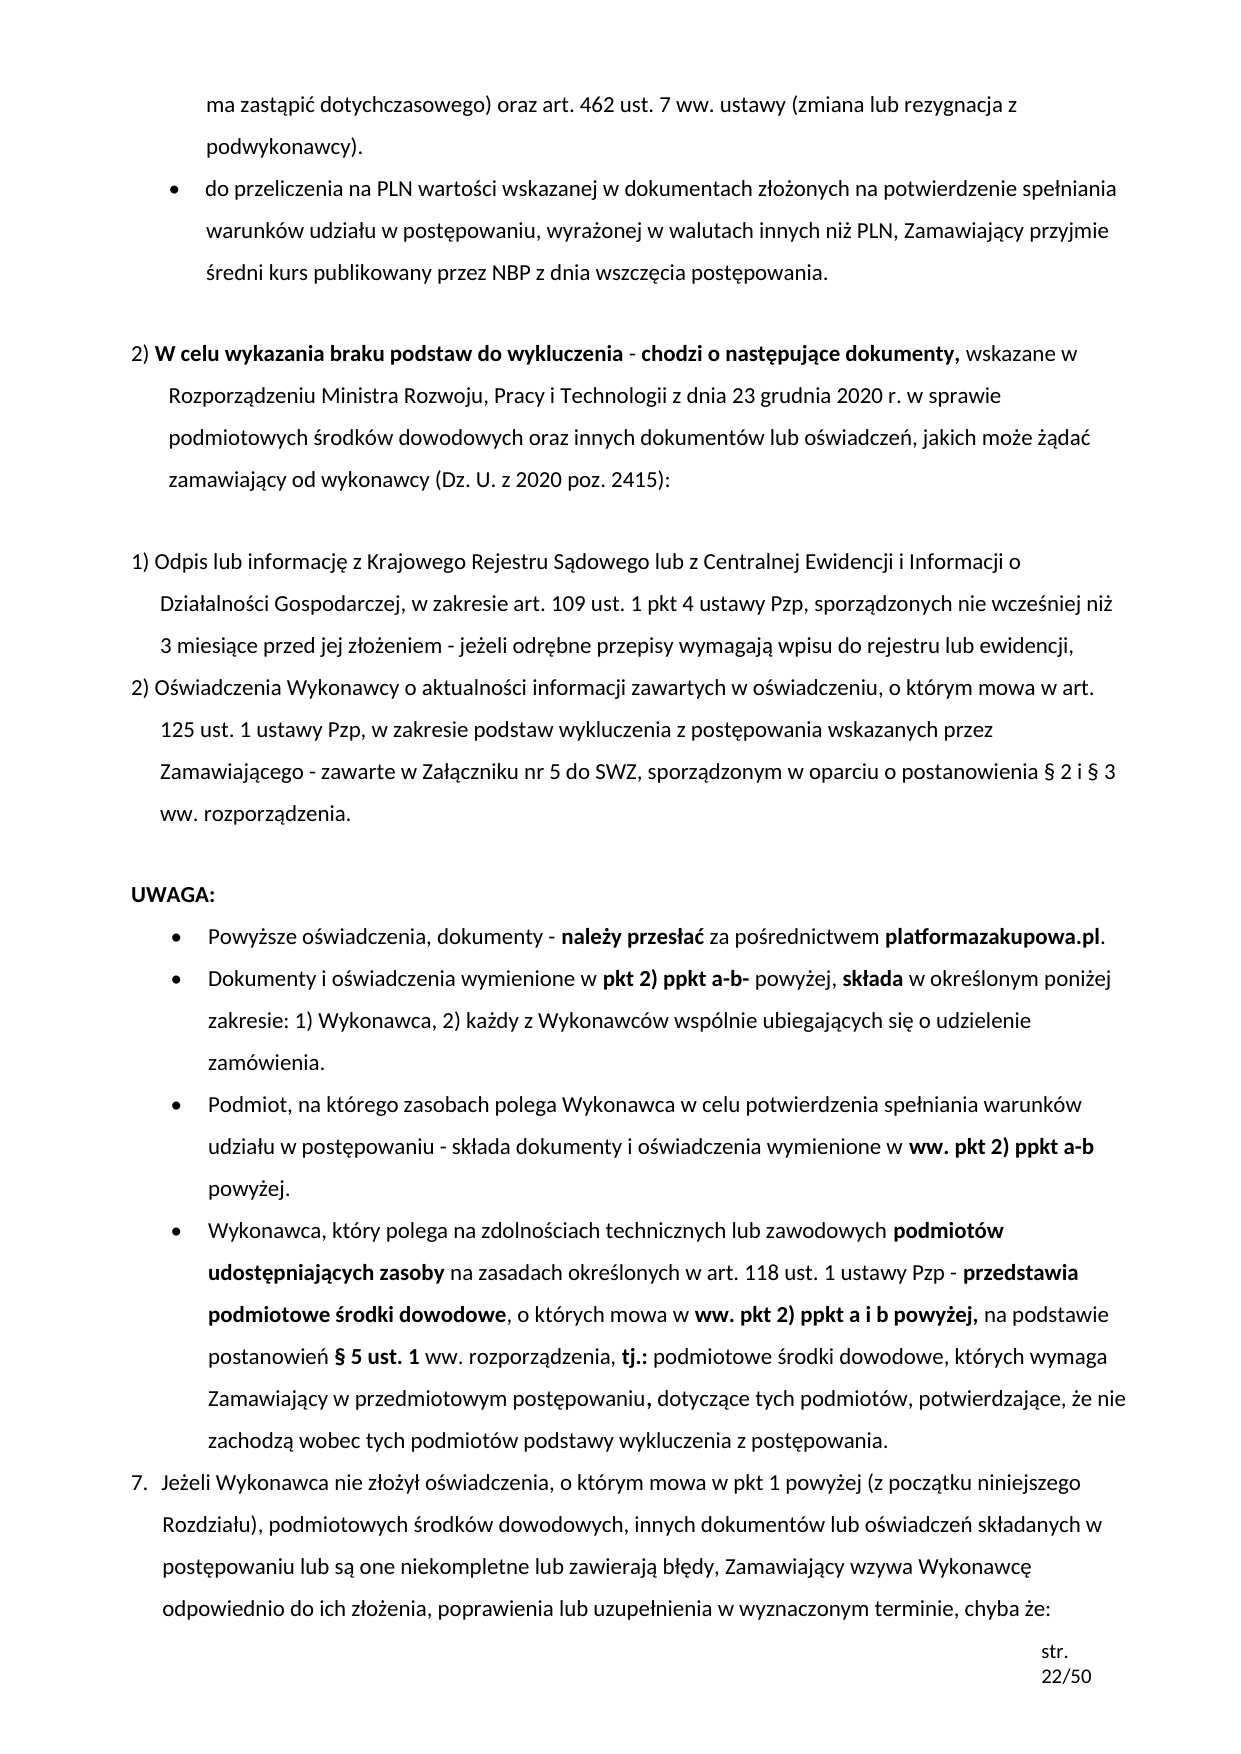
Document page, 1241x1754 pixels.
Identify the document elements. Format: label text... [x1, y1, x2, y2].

list Wykonawca, który polega na zdolnościach technicznych lub zawodowych podmiotów udostępniających zasoby na zasadach określonych w art. 118 ust. 1 ustawy Pzp - przedstawia podmiotowe środki dowodowe, o których mowa w ww. pkt 2) ppkt a i b powyżej, na podstawie postanowień § 5 ust. 1 ww. rozporządzenia, tj.: podmiotowe środki dowodowe, których wymaga Zamawiający w przedmiotowym postępowaniu, dotyczące tych podmiotów, potwierdzające, że nie zachodzą wobec tych podmiotów podstawy wykluczenia z postępowania. [170, 1216, 1127, 1454]
text 2) W celu wykazania braku podstaw do wykluczenia - chodzi o następujące dokumenty, wskazane w Rozporządzeniu Ministra Rozwoju, Pracy i Technologii z dnia 23 grudnia 2020 r. w sprawie podmiotowych środków dowodowych oraz innych dokumentów lub oświadczeń, jakich może żądać zamawiający od wykonawcy (Dz. U. z 2020 poz. 2415): [131, 339, 1127, 493]
list Powyższe oświadczenia, dokumenty - należy przesłać za pośrednictwem platformazakupowa.pl. [170, 922, 1127, 950]
list do przeliczenia na PLN wartości wskazanej w dokumentach złożonych na potwierdzenie spełniania warunków udziału w postępowaniu, wyrażonej w walutach innych niż PLN, Zamawiający przyjmie średni kurs publikowany przez NBP z dnia wszczęcia postępowania. [168, 174, 1127, 286]
text 2) Oświadczenia Wykonawcy o aktualności informacji zawartych w oświadczeniu, o którym mowa w art. 125 ust. 1 ustawy Pzp, w zakresie podstaw wykluczenia z postępowania wskazanych przez Zamawiającego - zawarte w Załączniku nr 5 do SWZ, sporządzonym w oparciu o postanowienia § 2 i § 3 ww. rozporządzenia. [131, 673, 1127, 827]
text UWAGA: [131, 880, 1127, 908]
text 1) Odpis lub informację z Krajowego Rejestru Sądowego lub z Centralnej Ewidencji i Informacji o Działalności Gospodarczej, w zakresie art. 109 ust. 1 pkt 4 ustawy Pzp, sporządzonych nie wcześniej niż 3 miesiące przed jej złożeniem - jeżeli odrębne przepisy wymagają wpisu do rejestru lub ewidencji, [131, 547, 1127, 659]
list Jeżeli Wykonawca nie złożył oświadczenia, o którym mowa w pkt 1 powyżej (z początku niniejszego Rozdziału), podmiotowych środków dowodowych, innych dokumentów lub oświadczeń składanych w postępowaniu lub są one niekompletne lub zawierają błędy, Zamawiający wzywa Wykonawcę odpowiednio do ich złożenia, poprawienia lub uzupełnienia w wyznaczonym terminie, chyba że: [131, 1468, 1127, 1622]
list Podmiot, na którego zasobach polega Wykonawca w celu potwierdzenia spełniania warunków udziału w postępowaniu - składa dokumenty i oświadczenia wymienione w ww. pkt 2) ppkt a-b powyżej. [170, 1090, 1127, 1202]
list Dokumenty i oświadczenia wymienione w pkt 2) ppkt a-b- powyżej, składa w określonym poniżej zakresie: 1) Wykonawca, 2) każdy z Wykonawców wspólnie ubiegających się o udzielenie zamówienia. [170, 964, 1127, 1076]
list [168, 90, 1127, 160]
